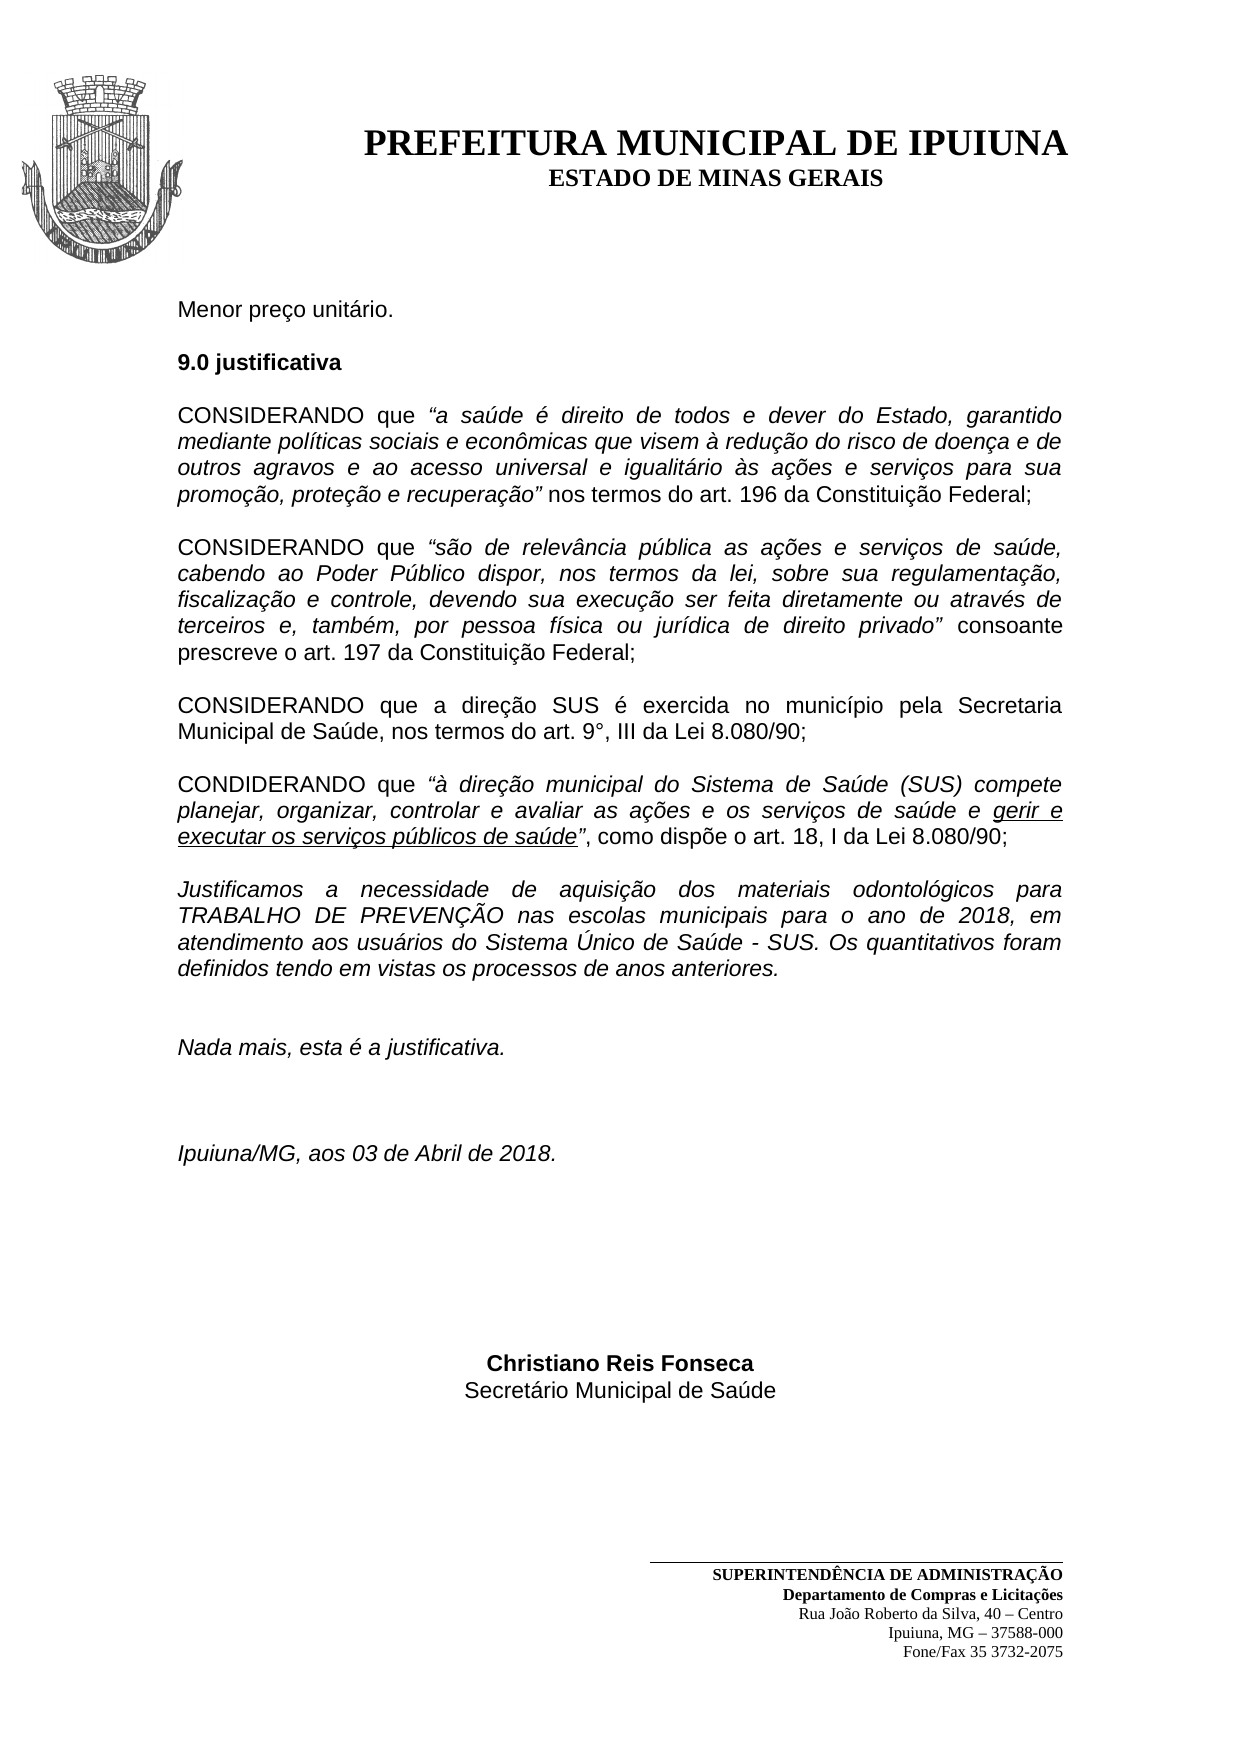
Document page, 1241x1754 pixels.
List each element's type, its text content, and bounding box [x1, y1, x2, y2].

text CONSIDERANDO que “são de relevância pública as ações e serviços de saúde, cabendo ao Poder Público dispor, nos termos da lei, sobre sua regulamentação, fiscalização e controle, devendo sua execução ser feita diretamente ou através de terceiros e, também, por pessoa física ou jurídica de direito privado” consoante prescreve o art. 197 da Constituição Federal; [177, 533, 1063, 665]
text Christiano Reis Fonseca [177, 1350, 1063, 1377]
text 9.0 justificativa [177, 349, 1063, 375]
text CONDIDERANDO que “à direção municipal do Sistema de Saúde (SUS) compete planejar, organizar, controlar e avaliar as ações e os serviços de saúde e gerir e executar os serviços públicos de saúde”, como dispõe o art. 18, I da Lei 8.080/90; [177, 771, 1063, 850]
text Secretário Municipal de Saúde [177, 1377, 1063, 1403]
text Ipuiuna/MG, aos 03 de Abril de 2018. [177, 1139, 1063, 1166]
text CONSIDERANDO que “a saúde é direito de todos e dever do Estado, garantido mediante políticas sociais e econômicas que visem à redução do risco de doença e de outros agravos e ao acesso universal e igualitário às ações e serviços para sua promoção, proteção e recuperação” nos termos do art. 196 da Constituição Federal; [177, 402, 1063, 507]
text Nada mais, esta é a justificativa. [177, 1034, 1063, 1061]
text CONSIDERANDO que a direção SUS é exercida no município pela Secretaria Municipal de Saúde, nos termos do art. 9°, III da Lei 8.080/90; [177, 692, 1063, 744]
picture [21, 73, 183, 268]
text Menor preço unitário. [177, 296, 1063, 323]
text Justificamos a necessidade de aquisição dos materiais odontológicos para TRABALHO DE PREVENÇÃO nas escolas municipais para o ano de 2018, em atendimento aos usuários do Sistema Único de Saúde - SUS. Os quantitativos foram definidos tendo em vistas os processos de anos anteriores. [177, 876, 1063, 981]
